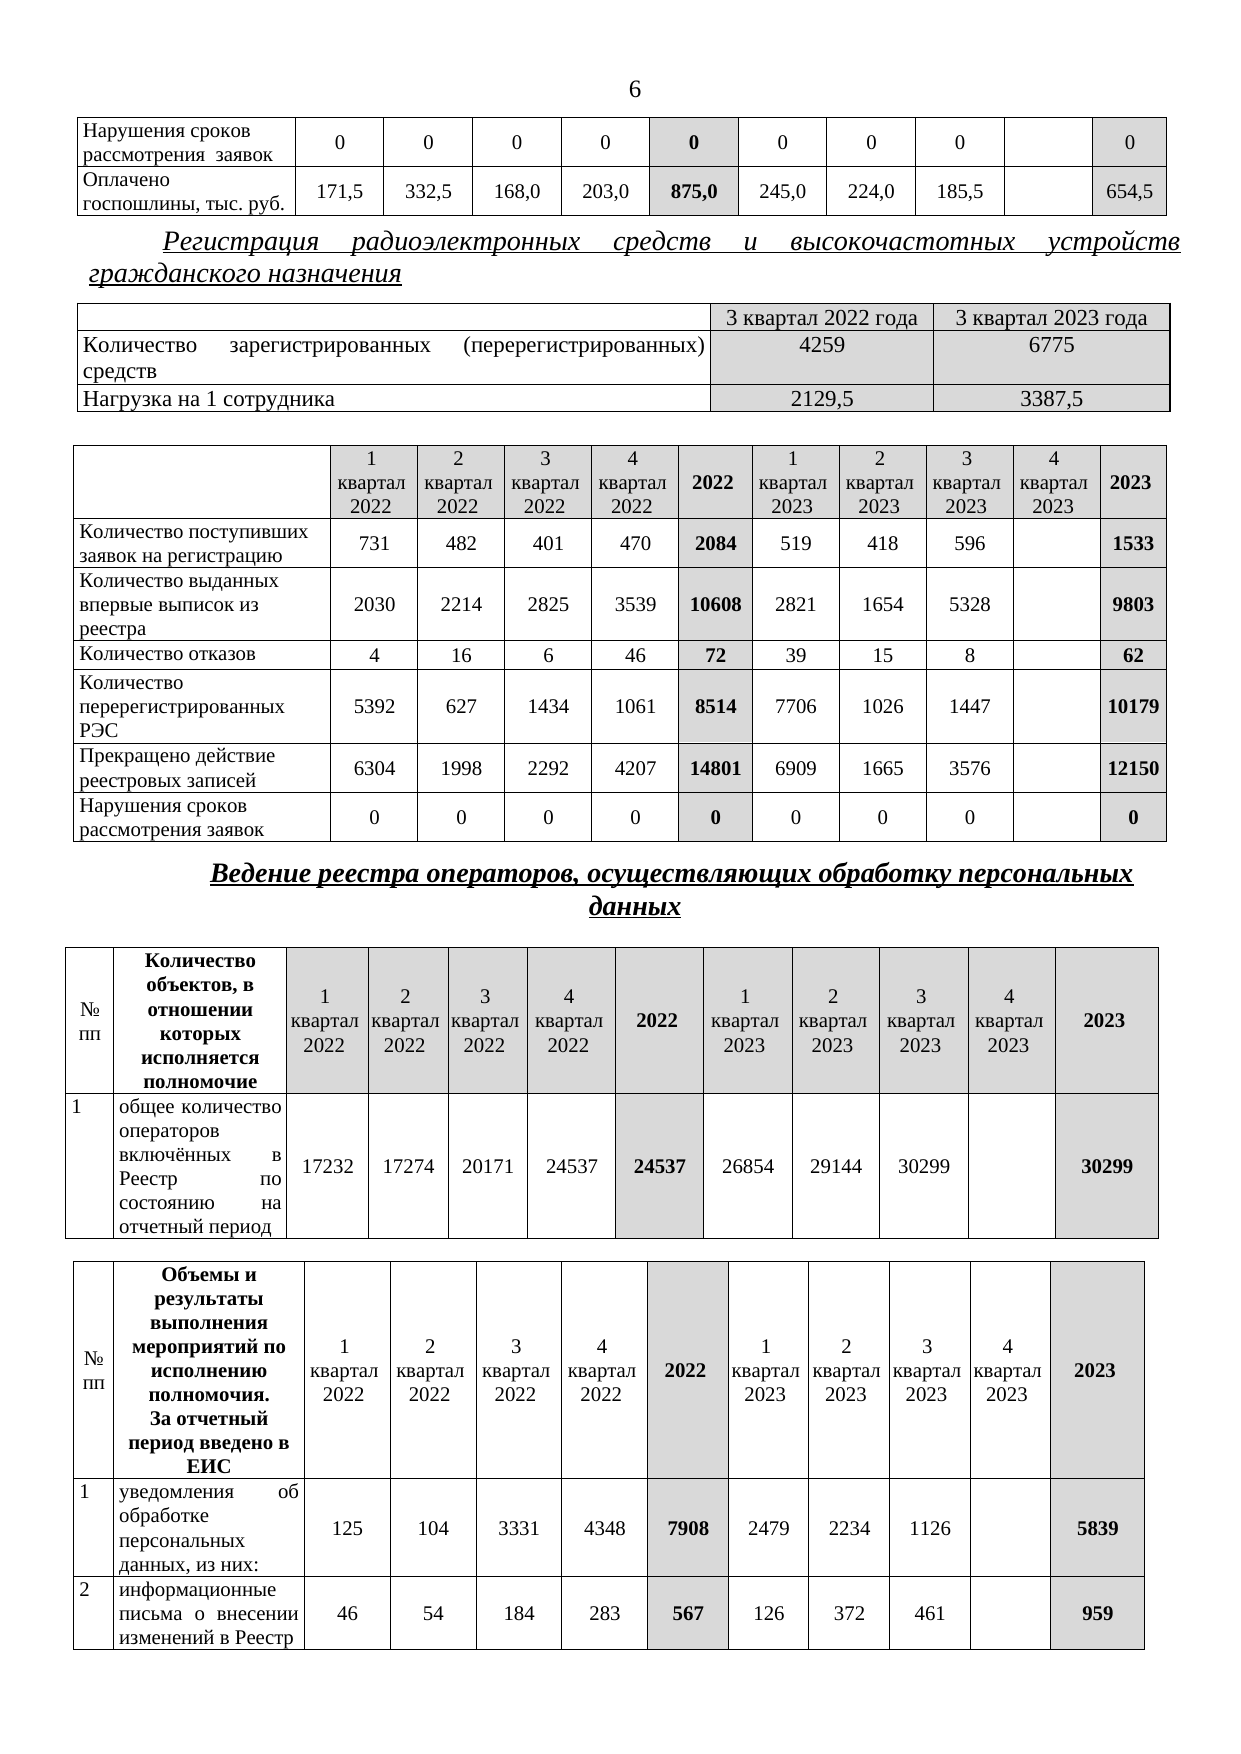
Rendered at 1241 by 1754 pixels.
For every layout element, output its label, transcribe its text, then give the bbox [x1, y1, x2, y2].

table_header 4 квартал 2023 [969, 948, 1055, 1093]
table_cell 72 [679, 641, 752, 669]
table_header 4 квартал 2023 [1014, 446, 1100, 518]
table_cell 519 [753, 519, 839, 567]
table_header [74, 446, 330, 518]
table_cell 0 [1093, 118, 1166, 166]
table_cell 0 [650, 118, 738, 166]
table_cell 0 [916, 118, 1004, 166]
table_header 1 квартал 2022 [331, 446, 417, 518]
table_cell 372 [809, 1577, 889, 1649]
table_cell 6304 [331, 744, 417, 792]
table_cell 0 [1101, 793, 1166, 841]
table_cell 3331 [477, 1479, 561, 1576]
table_cell 24537 [528, 1094, 615, 1238]
table_cell 185,5 [916, 167, 1004, 215]
table_cell 54 [391, 1577, 476, 1649]
table_cell 596 [927, 519, 1013, 567]
table_cell [971, 1577, 1050, 1649]
table_cell 2030 [331, 568, 417, 640]
table_header 2022 [648, 1262, 728, 1478]
table_header 3 квартал 2022 [449, 948, 527, 1093]
table_cell 2214 [418, 568, 504, 640]
table_cell 2825 [505, 568, 591, 640]
table_header Объемы и результаты выполнения мероприятий по исполнению полномочия. За отчетный период введено в ЕИС [114, 1262, 304, 1478]
table_cell Количество отказов [74, 641, 330, 669]
table_cell 245,0 [739, 167, 826, 215]
table_cell 30299 [1056, 1094, 1158, 1238]
table_cell Нагрузка на 1 сотрудника [78, 385, 710, 411]
table_cell 6 [505, 641, 591, 669]
table_cell 1126 [890, 1479, 970, 1576]
table_cell Количество поступивших заявок на регистрацию [74, 519, 330, 567]
table_cell 46 [305, 1577, 390, 1649]
table_cell 26854 [704, 1094, 792, 1238]
table_cell 203,0 [562, 167, 649, 215]
table_cell 5392 [331, 670, 417, 742]
table_header 2023 [1056, 948, 1158, 1093]
table_cell 15 [840, 641, 926, 669]
table_cell общее количество операторов включённых в Реестр по состоянию на отчетный период [114, 1094, 286, 1238]
table_cell 2234 [809, 1479, 889, 1576]
table_cell уведомления об обработке персональных данных, из них: [114, 1479, 304, 1576]
table_cell 1998 [418, 744, 504, 792]
table_cell 2084 [679, 519, 752, 567]
table_cell 171,5 [296, 167, 383, 215]
table_cell Количество зарегистрированных (перерегистрированных) средств [78, 331, 710, 384]
text Регистрация радиоэлектронных средств и высокочастотных устройств гражданского назначения [89, 223, 1181, 288]
table_cell 0 [505, 793, 591, 841]
table_cell 10608 [679, 568, 752, 640]
table_cell 1447 [927, 670, 1013, 742]
table_cell [971, 1479, 1050, 1576]
table_cell Прекращено действие реестровых записей [74, 744, 330, 792]
table_cell 5839 [1051, 1479, 1144, 1576]
table_header 3 квартал 2022 [477, 1262, 561, 1478]
table_cell 627 [418, 670, 504, 742]
table_cell 0 [562, 118, 649, 166]
table_cell 0 [753, 793, 839, 841]
table_cell 2129,5 [711, 385, 933, 411]
table_header 4 квартал 2022 [562, 1262, 647, 1478]
table_cell [1014, 670, 1100, 742]
table_header 2 квартал 2022 [418, 446, 504, 518]
table_cell 875,0 [650, 167, 738, 215]
table_cell 1665 [840, 744, 926, 792]
table_cell 8 [927, 641, 1013, 669]
table_cell Оплачено госпошлины, тыс. руб. [78, 167, 295, 215]
table_cell 184 [477, 1577, 561, 1649]
table_cell 17274 [369, 1094, 448, 1238]
table_cell 1654 [840, 568, 926, 640]
table_cell 1533 [1101, 519, 1166, 567]
table_cell 0 [840, 793, 926, 841]
table_header Количество объектов, в отношении которых исполняется полномочие [114, 948, 286, 1093]
table_cell 0 [296, 118, 383, 166]
table_cell 2292 [505, 744, 591, 792]
table_cell [1014, 744, 1100, 792]
table_header [78, 304, 710, 330]
table_cell [1014, 519, 1100, 567]
table_cell 14801 [679, 744, 752, 792]
table_cell 0 [927, 793, 1013, 841]
table_cell 1434 [505, 670, 591, 742]
table_cell 6909 [753, 744, 839, 792]
table_cell 1026 [840, 670, 926, 742]
table_cell 2479 [729, 1479, 808, 1576]
table_cell 17232 [287, 1094, 368, 1238]
table_cell 4259 [711, 331, 933, 384]
table_cell 7706 [753, 670, 839, 742]
table_cell [1005, 118, 1092, 166]
table_cell 224,0 [827, 167, 915, 215]
table_cell 1 [66, 1094, 113, 1238]
table_cell Количество выданных впервые выписок из реестра [74, 568, 330, 640]
table_cell 461 [890, 1577, 970, 1649]
table_cell [1014, 641, 1100, 669]
table_header 4 квартал 2022 [592, 446, 678, 518]
table_cell 39 [753, 641, 839, 669]
table_header 3 квартал 2023 [880, 948, 968, 1093]
table_cell 0 [418, 793, 504, 841]
table_header 2 квартал 2022 [369, 948, 448, 1093]
table_cell 2 [74, 1577, 113, 1649]
table_cell 283 [562, 1577, 647, 1649]
table_cell 0 [739, 118, 826, 166]
table_cell 5328 [927, 568, 1013, 640]
table_cell 24537 [616, 1094, 703, 1238]
table_header 2 квартал 2022 [391, 1262, 476, 1478]
table_header 3 квартал 2023 [890, 1262, 970, 1478]
table_header 1 квартал 2023 [729, 1262, 808, 1478]
table_cell 4348 [562, 1479, 647, 1576]
table_cell 0 [679, 793, 752, 841]
table_cell 46 [592, 641, 678, 669]
table_cell 6775 [934, 331, 1169, 384]
table_cell 126 [729, 1577, 808, 1649]
table_cell 470 [592, 519, 678, 567]
table_cell 3576 [927, 744, 1013, 792]
table_cell 482 [418, 519, 504, 567]
table_header 1 квартал 2022 [287, 948, 368, 1093]
table_header 2022 [616, 948, 703, 1093]
table_header 4 квартал 2023 [971, 1262, 1050, 1478]
table_cell [1014, 793, 1100, 841]
table_cell 3539 [592, 568, 678, 640]
table_cell [1014, 568, 1100, 640]
table_cell 418 [840, 519, 926, 567]
table_header № пп [74, 1262, 113, 1478]
table_cell 104 [391, 1479, 476, 1576]
table_cell 30299 [880, 1094, 968, 1238]
table_cell 29144 [793, 1094, 879, 1238]
table_cell 654,5 [1093, 167, 1166, 215]
table_cell информационные письма о внесении изменений в Реестр [114, 1577, 304, 1649]
table_header 2023 [1051, 1262, 1144, 1478]
table_cell 16 [418, 641, 504, 669]
table_cell 1 [74, 1479, 113, 1576]
table_cell 4 [331, 641, 417, 669]
table_cell 2821 [753, 568, 839, 640]
table_cell 567 [648, 1577, 728, 1649]
table_cell 0 [592, 793, 678, 841]
table_cell Нарушения сроков рассмотрения заявок [74, 793, 330, 841]
table_cell 168,0 [473, 167, 561, 215]
table_cell 12150 [1101, 744, 1166, 792]
table_cell 0 [827, 118, 915, 166]
table_cell 0 [384, 118, 472, 166]
table_cell 731 [331, 519, 417, 567]
table_cell 401 [505, 519, 591, 567]
table_header 3 квартал 2022 года [711, 304, 933, 330]
table_header 2 квартал 2023 [840, 446, 926, 518]
table_cell 3387,5 [934, 385, 1169, 411]
table_cell 125 [305, 1479, 390, 1576]
table_cell 332,5 [384, 167, 472, 215]
table_cell 7908 [648, 1479, 728, 1576]
table_cell 4207 [592, 744, 678, 792]
table_cell 10179 [1101, 670, 1166, 742]
table_header 2 квартал 2023 [793, 948, 879, 1093]
table_header 2022 [679, 446, 752, 518]
table_header 1 квартал 2023 [704, 948, 792, 1093]
table_cell 20171 [449, 1094, 527, 1238]
table_cell 0 [473, 118, 561, 166]
table_cell 1061 [592, 670, 678, 742]
table_header 3 квартал 2023 [927, 446, 1013, 518]
table_header 1 квартал 2023 [753, 446, 839, 518]
text Ведение реестра операторов, осуществляющих обработку персональных данных [89, 856, 1181, 921]
table_cell [1005, 167, 1092, 215]
table_cell 9803 [1101, 568, 1166, 640]
table_cell 0 [331, 793, 417, 841]
table_header 3 квартал 2022 [505, 446, 591, 518]
table_header № пп [66, 948, 113, 1093]
table_cell 8514 [679, 670, 752, 742]
table_cell Количество перерегистрированных РЭС [74, 670, 330, 742]
table_cell [969, 1094, 1055, 1238]
table_header 3 квартал 2023 года [934, 304, 1169, 330]
table_header 4 квартал 2022 [528, 948, 615, 1093]
table_header 2023 [1101, 446, 1166, 518]
table_cell 62 [1101, 641, 1166, 669]
table_cell Нарушения сроков рассмотрения заявок [78, 118, 295, 166]
table_cell 959 [1051, 1577, 1144, 1649]
table_header 1 квартал 2022 [305, 1262, 390, 1478]
table_header 2 квартал 2023 [809, 1262, 889, 1478]
